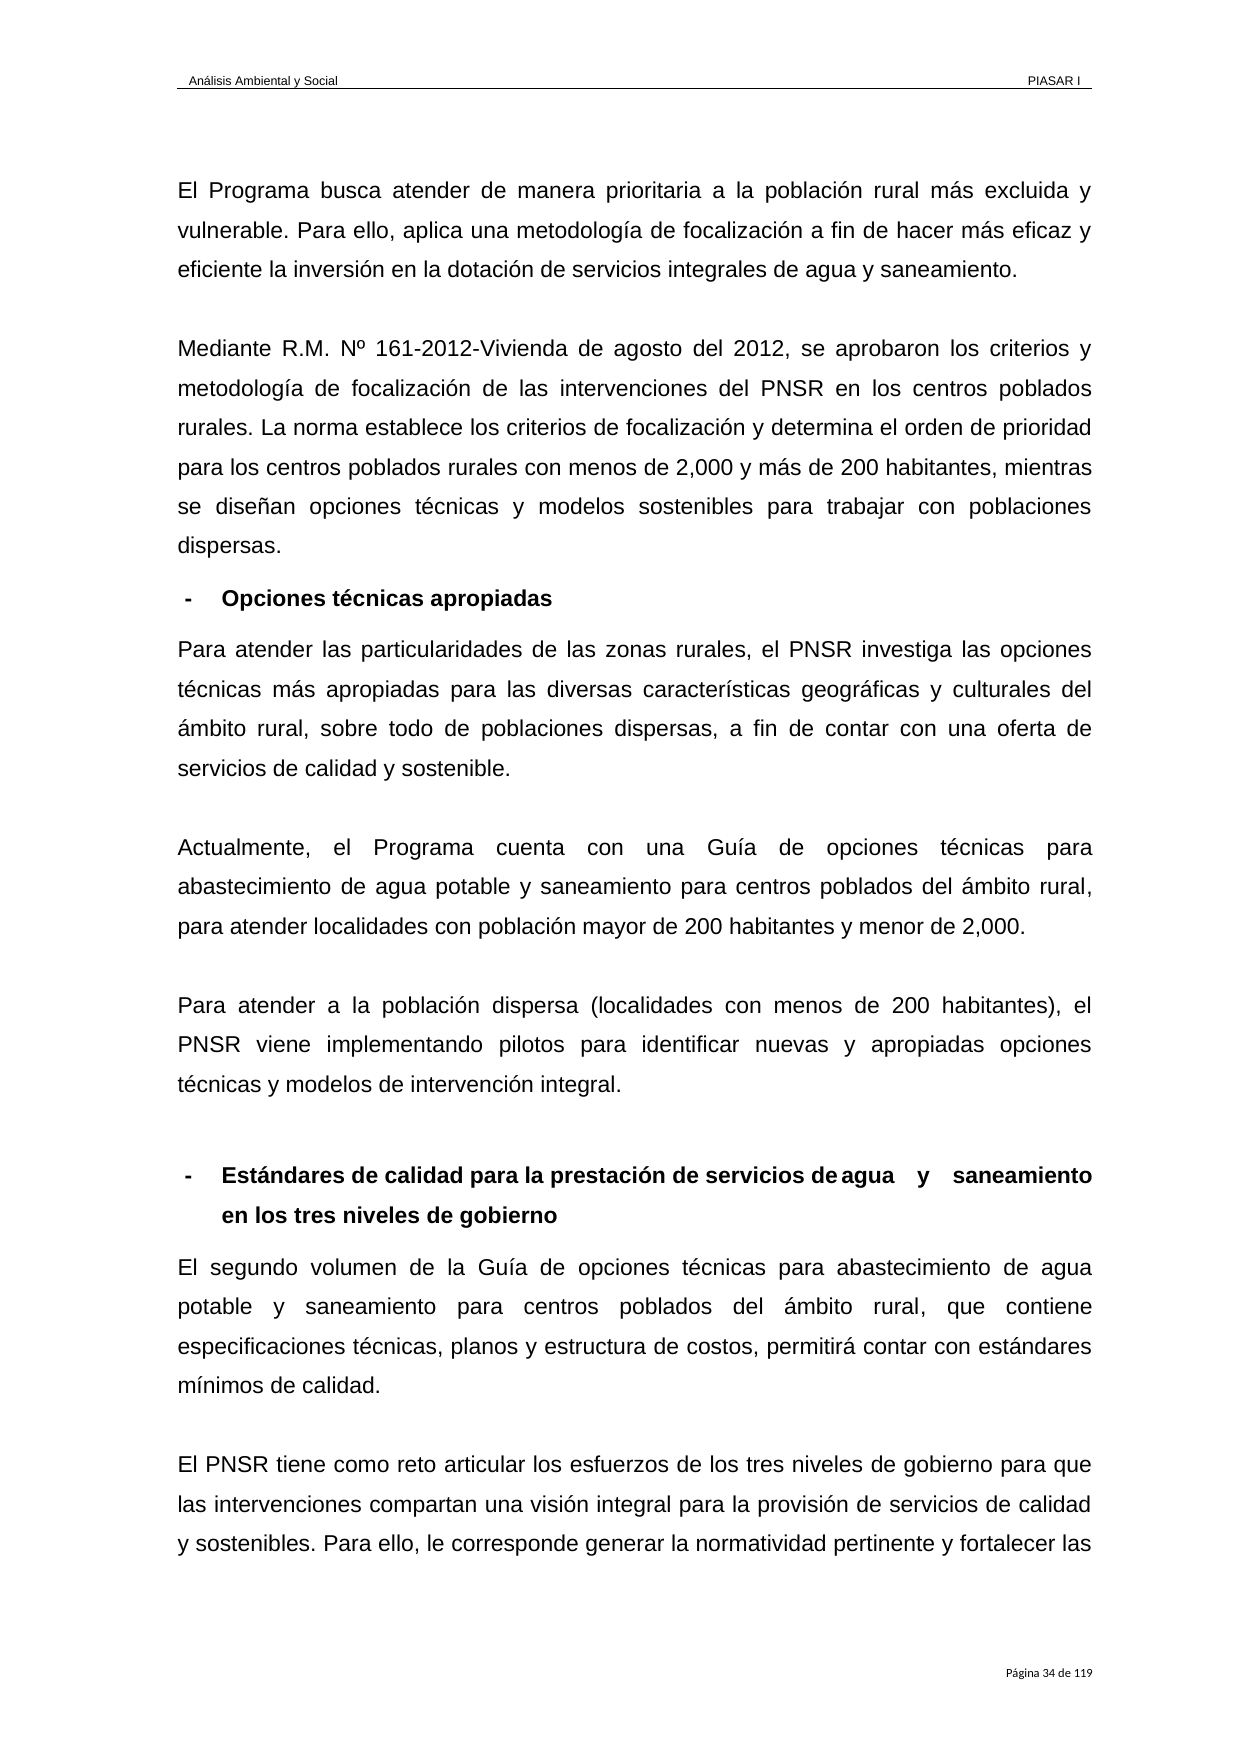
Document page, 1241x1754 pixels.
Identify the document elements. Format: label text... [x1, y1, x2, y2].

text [177, 1451, 1092, 1556]
text Para atender las particularidades de las zonas rurales, el PNSR investiga las opciones técnicas más apropiadas para las diversas características geográficas y culturales del ámbito rural, sobre todo de poblaciones dispersas, a fin de contar con una oferta de servicios de calidad y sostenible. [177, 636, 1092, 781]
list Opciones técnicas apropiadas [184, 584, 1092, 611]
text El segundo volumen de la Guía de opciones técnicas para abastecimiento de agua potable y saneamiento para centros poblados del ámbito rural, que contiene especificaciones técnicas, planos y estructura de costos, permitirá contar con estándares mínimos de calidad. [177, 1254, 1092, 1398]
list Estándares de calidad para la prestación de servicios de agua y saneamiento en los tres niveles de gobierno [184, 1162, 1092, 1228]
text Para atender a la población dispersa (localidades con menos de 200 habitantes), el PNSR viene implementando pilotos para identificar nuevas y apropiadas opciones técnicas y modelos de intervención integral. [177, 992, 1092, 1097]
text Actualmente, el Programa cuenta con una Guía de opciones técnicas para abastecimiento de agua potable y saneamiento para centros poblados del ámbito rural, para atender localidades con población mayor de 200 habitantes y menor de 2,000. [177, 834, 1092, 939]
text Mediante R.M. Nº 161-2012-Vivienda de agosto del 2012, se aprobaron los criterios y metodología de focalización de las intervenciones del PNSR en los centros poblados rurales. La norma establece los criterios de focalización y determina el orden de prioridad para los centros poblados rurales con menos de 2,000 y más de 200 habitantes, mientras se diseñan opciones técnicas y modelos sostenibles para trabajar con poblaciones dispersas. [177, 335, 1092, 559]
text El Programa busca atender de manera prioritaria a la población rural más excluida y vulnerable. Para ello, aplica una metodología de focalización a fin de hacer más eficaz y eficiente la inversión en la dotación de servicios integrales de agua y saneamiento. [177, 177, 1092, 282]
